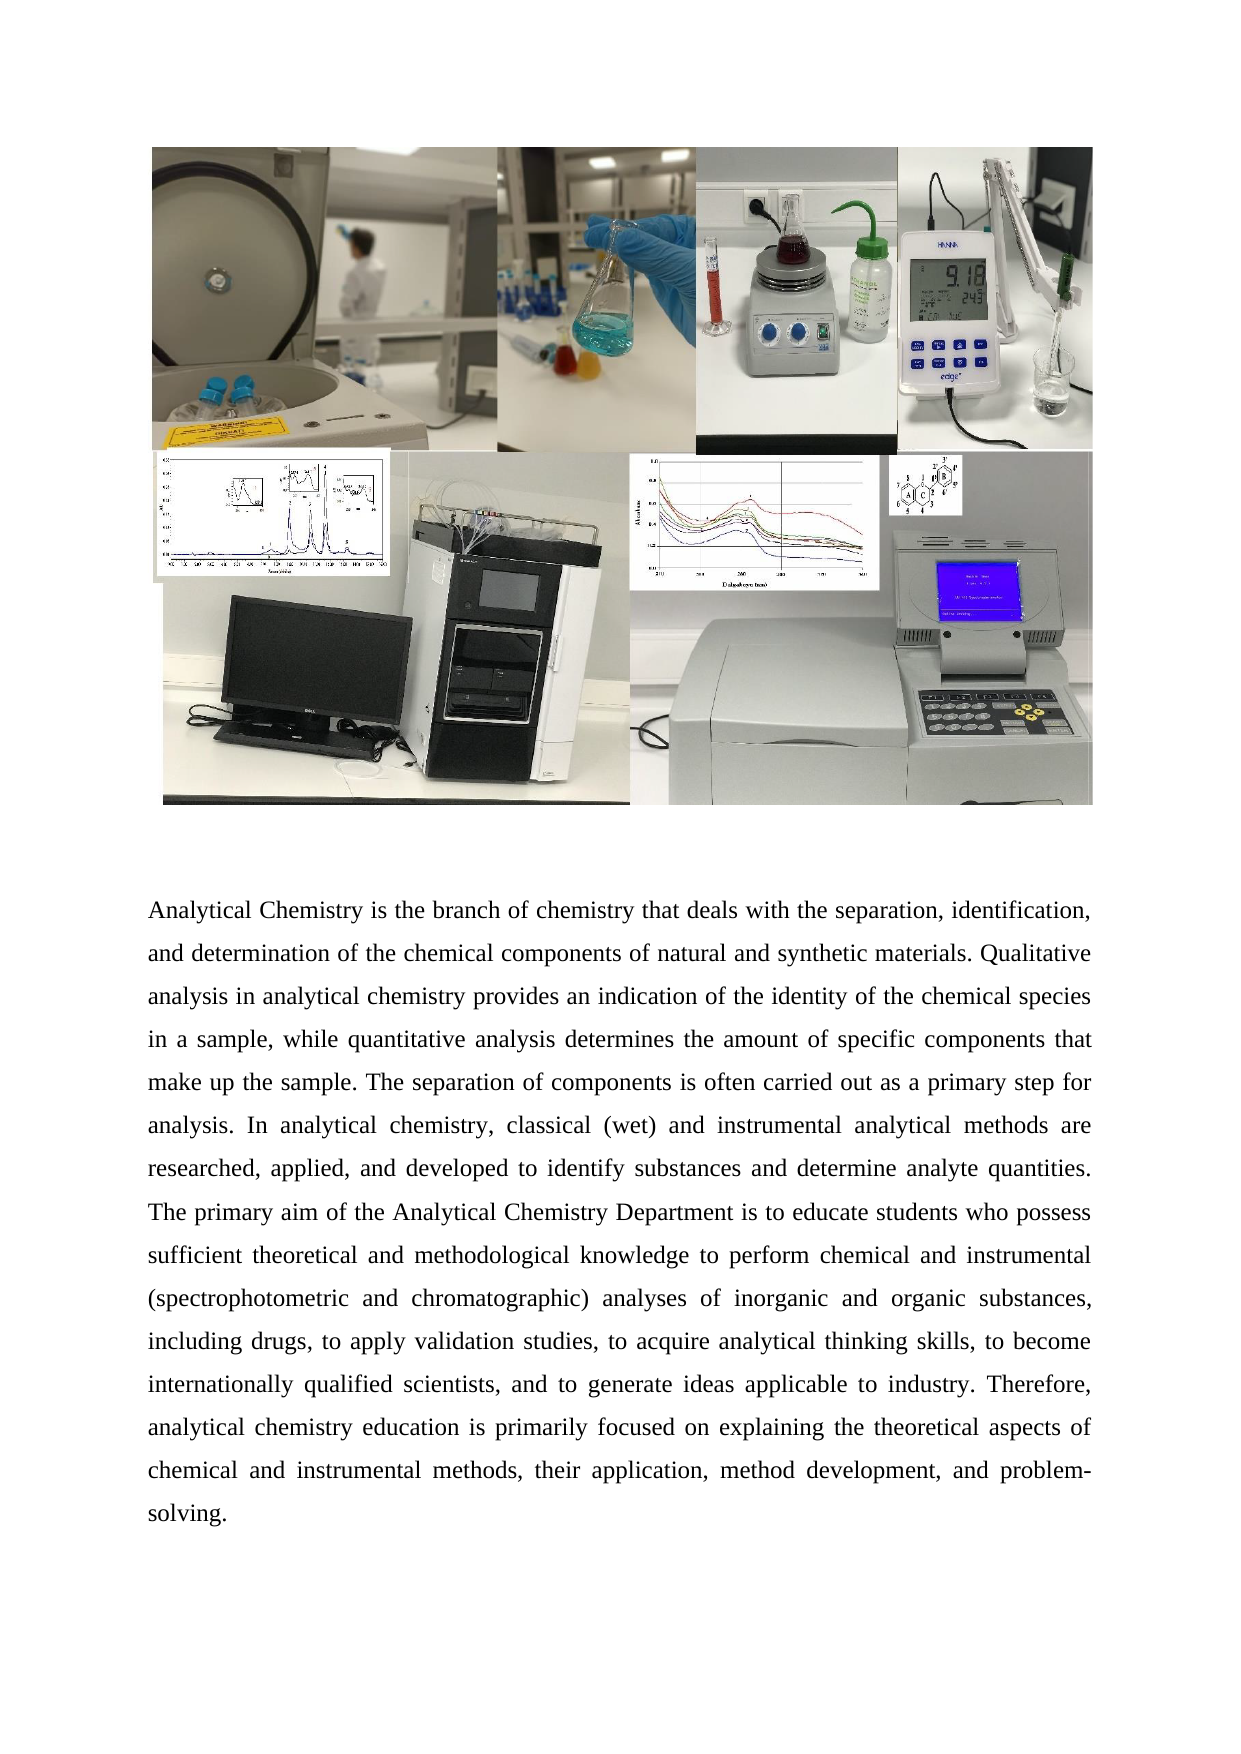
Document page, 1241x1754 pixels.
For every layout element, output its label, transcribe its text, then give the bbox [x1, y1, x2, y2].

text Analytical Chemistry is the branch of chemistry that deals with the separation, identification, and determination of the chemical components of natural and synthetic materials. Qualitative analysis in analytical chemistry provides an indication of the identity of the chemical species in a sample, while quantitative analysis determines the amount of specific components that make up the sample. The separation of components is often carried out as a primary step for analysis. In analytical chemistry, classical (wet) and instrumental analytical methods are researched, applied, and developed to identify substances and determine analyte quantities. The primary aim of the Analytical Chemistry Department is to educate students who possess sufficient theoretical and methodological knowledge to perform chemical and instrumental (spectrophotometric and chromatographic) analyses of inorganic and organic substances, including drugs, to apply validation studies, to acquire analytical thinking skills, to become internationally qualified scientists, and to generate ideas applicable to industry. Therefore, analytical chemistry education is primarily focused on explaining the theoretical aspects of chemical and instrumental methods, their application, method development, and problem-solving. [148, 895, 1093, 1527]
